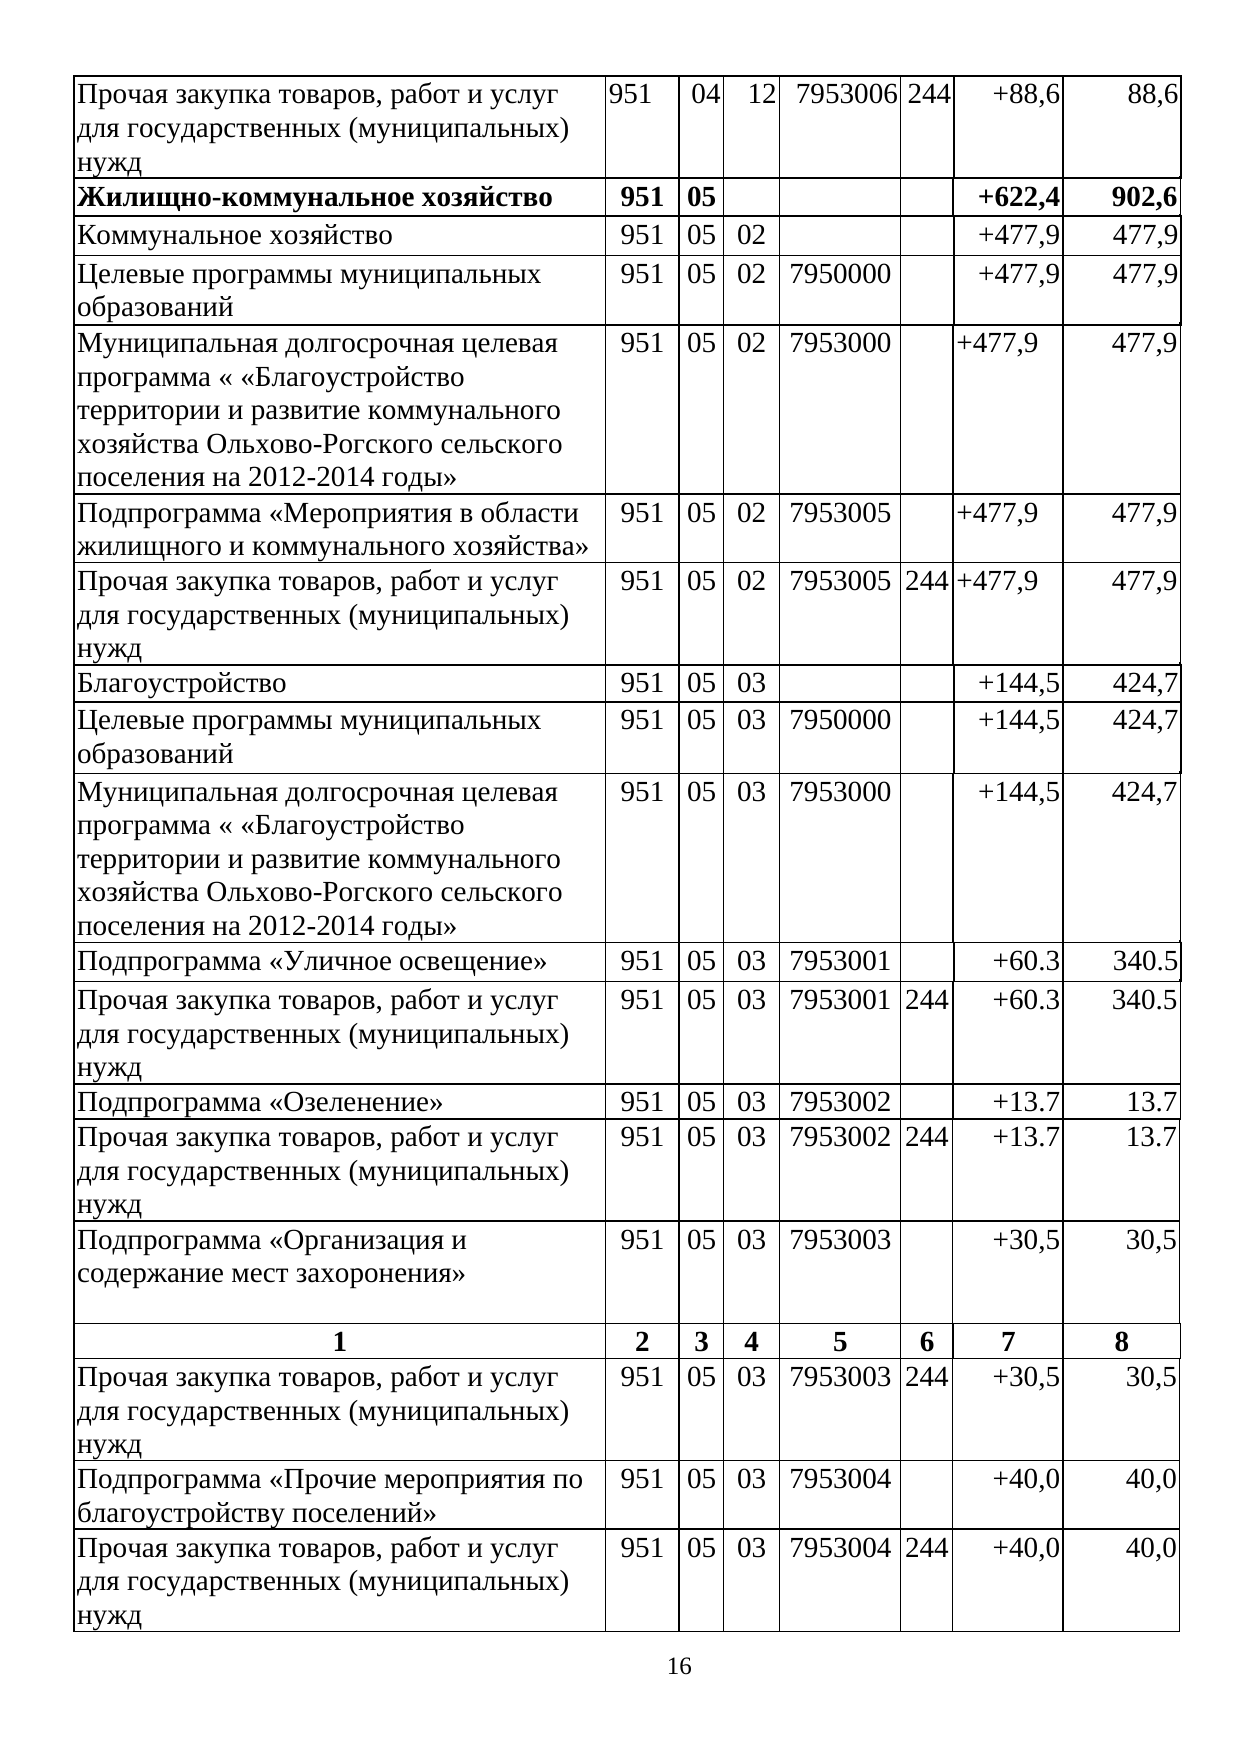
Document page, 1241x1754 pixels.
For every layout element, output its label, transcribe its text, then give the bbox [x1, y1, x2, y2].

table_cell [901, 1222, 952, 1322]
table_cell [901, 179, 952, 215]
table_cell 03 [724, 703, 779, 772]
table_cell [901, 1461, 952, 1528]
table_cell 951 [606, 326, 678, 493]
table_cell 951 [606, 1530, 678, 1631]
table_cell 03 [724, 666, 779, 701]
table_cell Подпрограмма «Мероприятия в области жилищного и коммунального хозяйства» [75, 495, 605, 562]
table_cell 951 [606, 1461, 678, 1528]
table_cell 7953005 [780, 563, 900, 664]
table_cell 3 [680, 1324, 723, 1357]
table_cell 477,9 [1064, 256, 1180, 324]
table_cell 7953000 [780, 774, 900, 942]
table_cell 7950000 [780, 703, 900, 772]
table_cell 951 [606, 943, 678, 981]
table_cell 2 [606, 1324, 678, 1357]
table_cell 951 [606, 774, 678, 942]
table_cell 8 [1064, 1324, 1180, 1357]
table_cell [901, 774, 952, 942]
table_cell 05 [680, 666, 723, 701]
table_cell [901, 256, 953, 324]
table_cell +477,9 [955, 217, 1062, 254]
table_cell [901, 495, 952, 562]
table_cell 7953002 [780, 1120, 900, 1220]
table_cell 7950000 [780, 256, 900, 324]
table_cell [901, 326, 952, 493]
table_cell Прочая закупка товаров, работ и услуг для государственных (муниципальных) нужд [75, 1359, 605, 1460]
table_cell 12 [724, 77, 779, 177]
table_cell Подпрограмма «Уличное освещение» [75, 943, 605, 981]
table_cell 951 [606, 77, 678, 177]
table_cell 05 [680, 703, 723, 772]
table_cell +477,9 [954, 326, 1062, 493]
table_cell +30,5 [953, 1222, 1062, 1322]
table_cell 05 [680, 179, 723, 215]
table_cell 05 [680, 1359, 723, 1460]
table_cell Целевые программы муниципальных образований [75, 256, 605, 324]
table_cell +144,5 [955, 666, 1062, 701]
table_cell +477,9 [954, 563, 1062, 664]
table_cell 05 [680, 217, 723, 254]
table_cell 05 [680, 1530, 723, 1631]
table_cell 03 [724, 1530, 779, 1631]
table_cell +40,0 [953, 1461, 1062, 1528]
table_cell +88,6 [955, 77, 1062, 177]
table_cell 244 [901, 1359, 952, 1460]
table_cell 244 [901, 1120, 952, 1220]
table_cell 7953005 [780, 495, 900, 562]
table_cell 40,0 [1064, 1530, 1179, 1631]
table_cell 424,7 [1064, 703, 1180, 772]
table_cell 951 [606, 1085, 678, 1118]
table_cell +144,5 [954, 774, 1062, 942]
table_cell 7953002 [780, 1085, 900, 1118]
table_cell [724, 179, 779, 215]
table_cell 05 [680, 1085, 723, 1118]
table_cell 03 [724, 1461, 779, 1528]
table_cell Муниципальная долгосрочная целевая программа « «Благоустройство территории и развитие коммунального хозяйства Ольхово-Рогского сельского поселения на 2012-2014 годы» [75, 326, 605, 493]
table_cell 951 [606, 495, 678, 562]
table_cell [901, 1085, 952, 1118]
table_cell +622,4 [954, 179, 1062, 215]
table_cell 5 [780, 1324, 900, 1357]
table_cell 04 [680, 77, 723, 177]
table_cell 7953004 [780, 1530, 900, 1631]
table_cell +60.3 [954, 982, 1062, 1083]
table_cell 05 [680, 563, 723, 664]
table_cell +30,5 [953, 1359, 1062, 1460]
table_cell 05 [680, 943, 723, 981]
table_cell Подпрограмма «Озеленение» [75, 1085, 605, 1118]
table_cell 477,9 [1064, 563, 1180, 664]
table_cell 340.5 [1064, 943, 1180, 981]
table_cell 05 [680, 495, 723, 562]
table_cell +40,0 [953, 1530, 1062, 1631]
table_cell 02 [724, 326, 779, 493]
table_cell 7953000 [780, 326, 900, 493]
table_cell 4 [724, 1324, 779, 1357]
table_cell Коммунальное хозяйство [75, 217, 605, 254]
table_cell 951 [606, 217, 678, 254]
table_cell 7953006 [780, 77, 900, 177]
table_cell 03 [724, 1120, 779, 1220]
table_cell [901, 703, 953, 772]
table_cell 424,7 [1064, 774, 1180, 942]
table_cell 03 [724, 982, 779, 1083]
table_cell Подпрограмма «Прочие мероприятия по благоустройству поселений» [75, 1461, 605, 1528]
table_cell 340.5 [1064, 982, 1180, 1083]
table_cell 88,6 [1064, 77, 1180, 177]
table_cell 1 [75, 1324, 605, 1357]
table_cell +60.3 [955, 943, 1062, 981]
table_cell 05 [680, 1120, 723, 1220]
table_cell 7 [954, 1324, 1062, 1357]
table_cell 244 [901, 982, 952, 1083]
table_cell 951 [606, 1120, 678, 1220]
table_cell +144,5 [955, 703, 1062, 772]
table_cell 902,6 [1064, 179, 1180, 215]
table_cell 951 [606, 179, 678, 215]
table_cell Прочая закупка товаров, работ и услуг для государственных (муниципальных) нужд [75, 563, 605, 664]
table_cell 244 [901, 77, 953, 177]
table_cell 244 [901, 563, 952, 664]
table_cell 05 [680, 774, 723, 942]
table_cell Жилищно-коммунальное хозяйство [75, 179, 605, 215]
table_cell 02 [724, 256, 779, 324]
table_cell 951 [606, 563, 678, 664]
table_cell Целевые программы муниципальных образований [75, 703, 605, 772]
table_cell [780, 217, 900, 254]
table_cell 03 [724, 1222, 779, 1322]
table_cell Прочая закупка товаров, работ и услуг для государственных (муниципальных) нужд [75, 1530, 605, 1631]
table_cell 05 [680, 1222, 723, 1322]
table_cell +477,9 [954, 495, 1062, 562]
table_cell Прочая закупка товаров, работ и услуг для государственных (муниципальных) нужд [75, 77, 605, 177]
table_cell 02 [724, 217, 779, 254]
table_cell 03 [724, 1359, 779, 1460]
table_cell 05 [680, 256, 723, 324]
table_cell [780, 666, 900, 701]
table_cell [901, 943, 953, 981]
table_cell 7953003 [780, 1222, 900, 1322]
table_cell 30,5 [1064, 1222, 1179, 1322]
table_cell 244 [901, 1530, 952, 1631]
table_cell +13.7 [953, 1120, 1062, 1220]
table_cell 13.7 [1064, 1120, 1179, 1220]
table_cell 477,9 [1064, 495, 1180, 562]
table_cell [901, 666, 953, 701]
table_cell 7953004 [780, 1461, 900, 1528]
table_cell 13.7 [1064, 1085, 1180, 1118]
table_cell 7953003 [780, 1359, 900, 1460]
table_cell Подпрограмма «Организация и содержание мест захоронения» [75, 1222, 605, 1322]
table_cell 424,7 [1064, 666, 1180, 701]
table_cell Муниципальная долгосрочная целевая программа « «Благоустройство территории и развитие коммунального хозяйства Ольхово-Рогского сельского поселения на 2012-2014 годы» [75, 774, 605, 942]
table_cell Прочая закупка товаров, работ и услуг для государственных (муниципальных) нужд [75, 1120, 605, 1220]
table_cell Прочая закупка товаров, работ и услуг для государственных (муниципальных) нужд [75, 982, 605, 1083]
table_cell 03 [724, 774, 779, 942]
table_cell 951 [606, 1359, 678, 1460]
table_cell 05 [680, 326, 723, 493]
table_cell 951 [606, 982, 678, 1083]
table_cell 03 [724, 943, 779, 981]
table_cell [901, 217, 953, 254]
table_cell 05 [680, 1461, 723, 1528]
table_cell 30,5 [1064, 1359, 1179, 1460]
table_cell 477,9 [1064, 326, 1180, 493]
table_cell 951 [606, 666, 678, 701]
table_cell 951 [606, 256, 678, 324]
table_cell [780, 179, 900, 215]
table_cell 7953001 [780, 982, 900, 1083]
table_cell 951 [606, 703, 678, 772]
table_cell 03 [724, 1085, 779, 1118]
table_cell 6 [901, 1324, 952, 1357]
table_cell 951 [606, 1222, 678, 1322]
table_cell 7953001 [780, 943, 900, 981]
table_cell +13.7 [954, 1085, 1062, 1118]
table_cell 02 [724, 563, 779, 664]
table_cell Благоустройство [75, 666, 605, 701]
table_cell 40,0 [1064, 1461, 1179, 1528]
table_cell 05 [680, 982, 723, 1083]
table_cell +477,9 [955, 256, 1062, 324]
table_cell 477,9 [1064, 217, 1180, 254]
table_cell 02 [724, 495, 779, 562]
